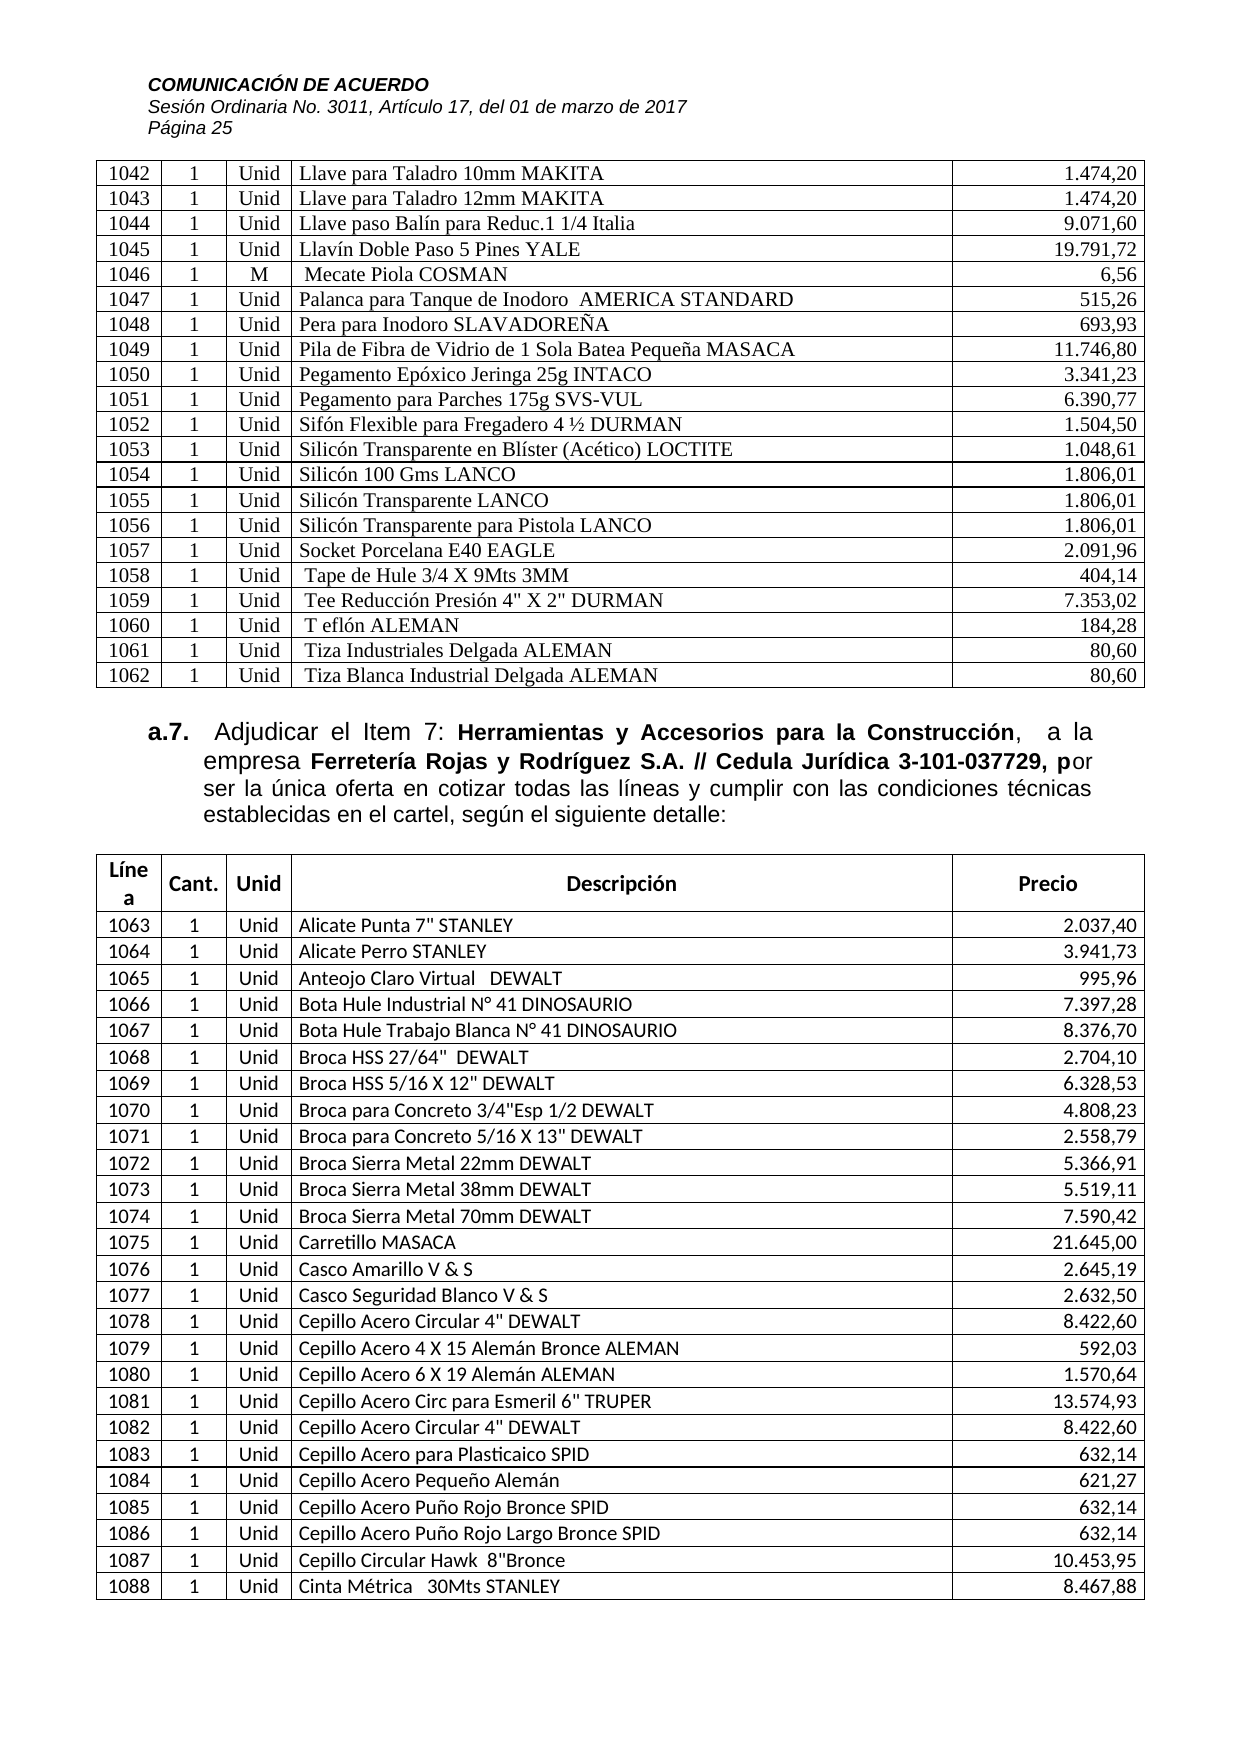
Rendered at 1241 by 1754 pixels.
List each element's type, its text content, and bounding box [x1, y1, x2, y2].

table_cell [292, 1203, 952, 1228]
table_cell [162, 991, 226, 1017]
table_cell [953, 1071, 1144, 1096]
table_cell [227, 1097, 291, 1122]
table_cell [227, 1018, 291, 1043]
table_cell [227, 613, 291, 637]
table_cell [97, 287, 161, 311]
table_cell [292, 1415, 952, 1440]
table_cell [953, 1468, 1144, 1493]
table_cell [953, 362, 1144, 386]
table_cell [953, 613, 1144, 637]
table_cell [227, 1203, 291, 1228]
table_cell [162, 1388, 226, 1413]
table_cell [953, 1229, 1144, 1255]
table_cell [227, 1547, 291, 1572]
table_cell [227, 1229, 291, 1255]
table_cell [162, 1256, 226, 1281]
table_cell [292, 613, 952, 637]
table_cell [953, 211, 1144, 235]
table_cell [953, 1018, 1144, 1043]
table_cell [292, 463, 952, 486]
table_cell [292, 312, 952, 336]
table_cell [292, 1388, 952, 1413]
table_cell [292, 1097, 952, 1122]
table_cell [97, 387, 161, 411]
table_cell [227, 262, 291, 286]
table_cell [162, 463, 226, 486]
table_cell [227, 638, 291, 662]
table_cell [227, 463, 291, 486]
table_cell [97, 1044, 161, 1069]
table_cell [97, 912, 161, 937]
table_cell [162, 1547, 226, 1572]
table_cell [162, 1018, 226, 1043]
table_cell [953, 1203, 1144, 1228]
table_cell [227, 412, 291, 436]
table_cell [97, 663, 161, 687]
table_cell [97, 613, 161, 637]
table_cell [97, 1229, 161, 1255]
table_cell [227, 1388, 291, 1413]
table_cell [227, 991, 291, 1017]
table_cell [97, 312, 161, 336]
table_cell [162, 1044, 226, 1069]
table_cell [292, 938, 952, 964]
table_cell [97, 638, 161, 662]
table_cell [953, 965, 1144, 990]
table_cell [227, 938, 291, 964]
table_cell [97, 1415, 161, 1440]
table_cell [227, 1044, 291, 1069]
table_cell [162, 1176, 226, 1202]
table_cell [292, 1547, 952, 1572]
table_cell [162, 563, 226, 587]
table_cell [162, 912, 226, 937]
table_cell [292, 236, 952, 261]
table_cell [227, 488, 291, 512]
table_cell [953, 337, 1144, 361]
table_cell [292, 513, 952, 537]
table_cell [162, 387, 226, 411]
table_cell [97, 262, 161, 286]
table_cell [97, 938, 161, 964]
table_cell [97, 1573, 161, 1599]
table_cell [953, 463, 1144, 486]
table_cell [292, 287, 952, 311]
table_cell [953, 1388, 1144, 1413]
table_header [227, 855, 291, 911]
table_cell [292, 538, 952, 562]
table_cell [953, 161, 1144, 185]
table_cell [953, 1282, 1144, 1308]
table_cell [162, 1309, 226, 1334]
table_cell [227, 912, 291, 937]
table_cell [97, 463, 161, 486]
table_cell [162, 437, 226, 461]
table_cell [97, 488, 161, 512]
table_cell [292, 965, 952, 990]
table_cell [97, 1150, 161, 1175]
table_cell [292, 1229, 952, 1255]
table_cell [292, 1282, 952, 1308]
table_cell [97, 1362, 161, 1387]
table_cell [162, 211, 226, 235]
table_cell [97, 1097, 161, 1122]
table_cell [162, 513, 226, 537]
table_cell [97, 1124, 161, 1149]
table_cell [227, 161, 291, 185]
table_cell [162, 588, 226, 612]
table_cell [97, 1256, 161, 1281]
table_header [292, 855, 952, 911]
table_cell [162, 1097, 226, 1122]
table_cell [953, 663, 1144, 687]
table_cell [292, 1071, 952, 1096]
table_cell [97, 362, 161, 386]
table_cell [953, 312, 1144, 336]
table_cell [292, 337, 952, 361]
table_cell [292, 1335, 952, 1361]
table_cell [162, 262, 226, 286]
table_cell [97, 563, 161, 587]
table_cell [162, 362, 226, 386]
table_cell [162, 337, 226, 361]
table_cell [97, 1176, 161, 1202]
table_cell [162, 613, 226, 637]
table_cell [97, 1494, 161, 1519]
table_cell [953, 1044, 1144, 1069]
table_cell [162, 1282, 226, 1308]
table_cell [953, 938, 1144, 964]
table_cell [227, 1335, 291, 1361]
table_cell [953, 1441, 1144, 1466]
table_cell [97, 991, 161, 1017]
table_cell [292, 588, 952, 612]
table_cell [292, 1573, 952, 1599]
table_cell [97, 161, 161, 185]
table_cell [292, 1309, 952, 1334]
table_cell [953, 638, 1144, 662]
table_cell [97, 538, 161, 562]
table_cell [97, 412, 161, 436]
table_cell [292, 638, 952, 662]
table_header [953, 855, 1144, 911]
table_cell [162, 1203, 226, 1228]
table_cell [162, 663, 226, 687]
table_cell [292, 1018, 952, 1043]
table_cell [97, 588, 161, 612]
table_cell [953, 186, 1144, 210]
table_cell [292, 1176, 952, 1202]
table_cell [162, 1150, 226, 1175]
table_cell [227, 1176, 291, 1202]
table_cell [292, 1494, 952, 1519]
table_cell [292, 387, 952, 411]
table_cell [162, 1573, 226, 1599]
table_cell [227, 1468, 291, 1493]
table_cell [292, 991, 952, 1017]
text a.7. Adjudicar el Item 7: Herramientas y Accesorios para la Construcción, a la empresa Ferretería Rojas y Rodríguez S.A. // Cedula Jurídica 3-101-037729, por ser la única oferta en cotizar todas las líneas y cumplir con las condiciones técnicas establecidas en el cartel, según el siguiente detalle: [148, 717, 1092, 827]
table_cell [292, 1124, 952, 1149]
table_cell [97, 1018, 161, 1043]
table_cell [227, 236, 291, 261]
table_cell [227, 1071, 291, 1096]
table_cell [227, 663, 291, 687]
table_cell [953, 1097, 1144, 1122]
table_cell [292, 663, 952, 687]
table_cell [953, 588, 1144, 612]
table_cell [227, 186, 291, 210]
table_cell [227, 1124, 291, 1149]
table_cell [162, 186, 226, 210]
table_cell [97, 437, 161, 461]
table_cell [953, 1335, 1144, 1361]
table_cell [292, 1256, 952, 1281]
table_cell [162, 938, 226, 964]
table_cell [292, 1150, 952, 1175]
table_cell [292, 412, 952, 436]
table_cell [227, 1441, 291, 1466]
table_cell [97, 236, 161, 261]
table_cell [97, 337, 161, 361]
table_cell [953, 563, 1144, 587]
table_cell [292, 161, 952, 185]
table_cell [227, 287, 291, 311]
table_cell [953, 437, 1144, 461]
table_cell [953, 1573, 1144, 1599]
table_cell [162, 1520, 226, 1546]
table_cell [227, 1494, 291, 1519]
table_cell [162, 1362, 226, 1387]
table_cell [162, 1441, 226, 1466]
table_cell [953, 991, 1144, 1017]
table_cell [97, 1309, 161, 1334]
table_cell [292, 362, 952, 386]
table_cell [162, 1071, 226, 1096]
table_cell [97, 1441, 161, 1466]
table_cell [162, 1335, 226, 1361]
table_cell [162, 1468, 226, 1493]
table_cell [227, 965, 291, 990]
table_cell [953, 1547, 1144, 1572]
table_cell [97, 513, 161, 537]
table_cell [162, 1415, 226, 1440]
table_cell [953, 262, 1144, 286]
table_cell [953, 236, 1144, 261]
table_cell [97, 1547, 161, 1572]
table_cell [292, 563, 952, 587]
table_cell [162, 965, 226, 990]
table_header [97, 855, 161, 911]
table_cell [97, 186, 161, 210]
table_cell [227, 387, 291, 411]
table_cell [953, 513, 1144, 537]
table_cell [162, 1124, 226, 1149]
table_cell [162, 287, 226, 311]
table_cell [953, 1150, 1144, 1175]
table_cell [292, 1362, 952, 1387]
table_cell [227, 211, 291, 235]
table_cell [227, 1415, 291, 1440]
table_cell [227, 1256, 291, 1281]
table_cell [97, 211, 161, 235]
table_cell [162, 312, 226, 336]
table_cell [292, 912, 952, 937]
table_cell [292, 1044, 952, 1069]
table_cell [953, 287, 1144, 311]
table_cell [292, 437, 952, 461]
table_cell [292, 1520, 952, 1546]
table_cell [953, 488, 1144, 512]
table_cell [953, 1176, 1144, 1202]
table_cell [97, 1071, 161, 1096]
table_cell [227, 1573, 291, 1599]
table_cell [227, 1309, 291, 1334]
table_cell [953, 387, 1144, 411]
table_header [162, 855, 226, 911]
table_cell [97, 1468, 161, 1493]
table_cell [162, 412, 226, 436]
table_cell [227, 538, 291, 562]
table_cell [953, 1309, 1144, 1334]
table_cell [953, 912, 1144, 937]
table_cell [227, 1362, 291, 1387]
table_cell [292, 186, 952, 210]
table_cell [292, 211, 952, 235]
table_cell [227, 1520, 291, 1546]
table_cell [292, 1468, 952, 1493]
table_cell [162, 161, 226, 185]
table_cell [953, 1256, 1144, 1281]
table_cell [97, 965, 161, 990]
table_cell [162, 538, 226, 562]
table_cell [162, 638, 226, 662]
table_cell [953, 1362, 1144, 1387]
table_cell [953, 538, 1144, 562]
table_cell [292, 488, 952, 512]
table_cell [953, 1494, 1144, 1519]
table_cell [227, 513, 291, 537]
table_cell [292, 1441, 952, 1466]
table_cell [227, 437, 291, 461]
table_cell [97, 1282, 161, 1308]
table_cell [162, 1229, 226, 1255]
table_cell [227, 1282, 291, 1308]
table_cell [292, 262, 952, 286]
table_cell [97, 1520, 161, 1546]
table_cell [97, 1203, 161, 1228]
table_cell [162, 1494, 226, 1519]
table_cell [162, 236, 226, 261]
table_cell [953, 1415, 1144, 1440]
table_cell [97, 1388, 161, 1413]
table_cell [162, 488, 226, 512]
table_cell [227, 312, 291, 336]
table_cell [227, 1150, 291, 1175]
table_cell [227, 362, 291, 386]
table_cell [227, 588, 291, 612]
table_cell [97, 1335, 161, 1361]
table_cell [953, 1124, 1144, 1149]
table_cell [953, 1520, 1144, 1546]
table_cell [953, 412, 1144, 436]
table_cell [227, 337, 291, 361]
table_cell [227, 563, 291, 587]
